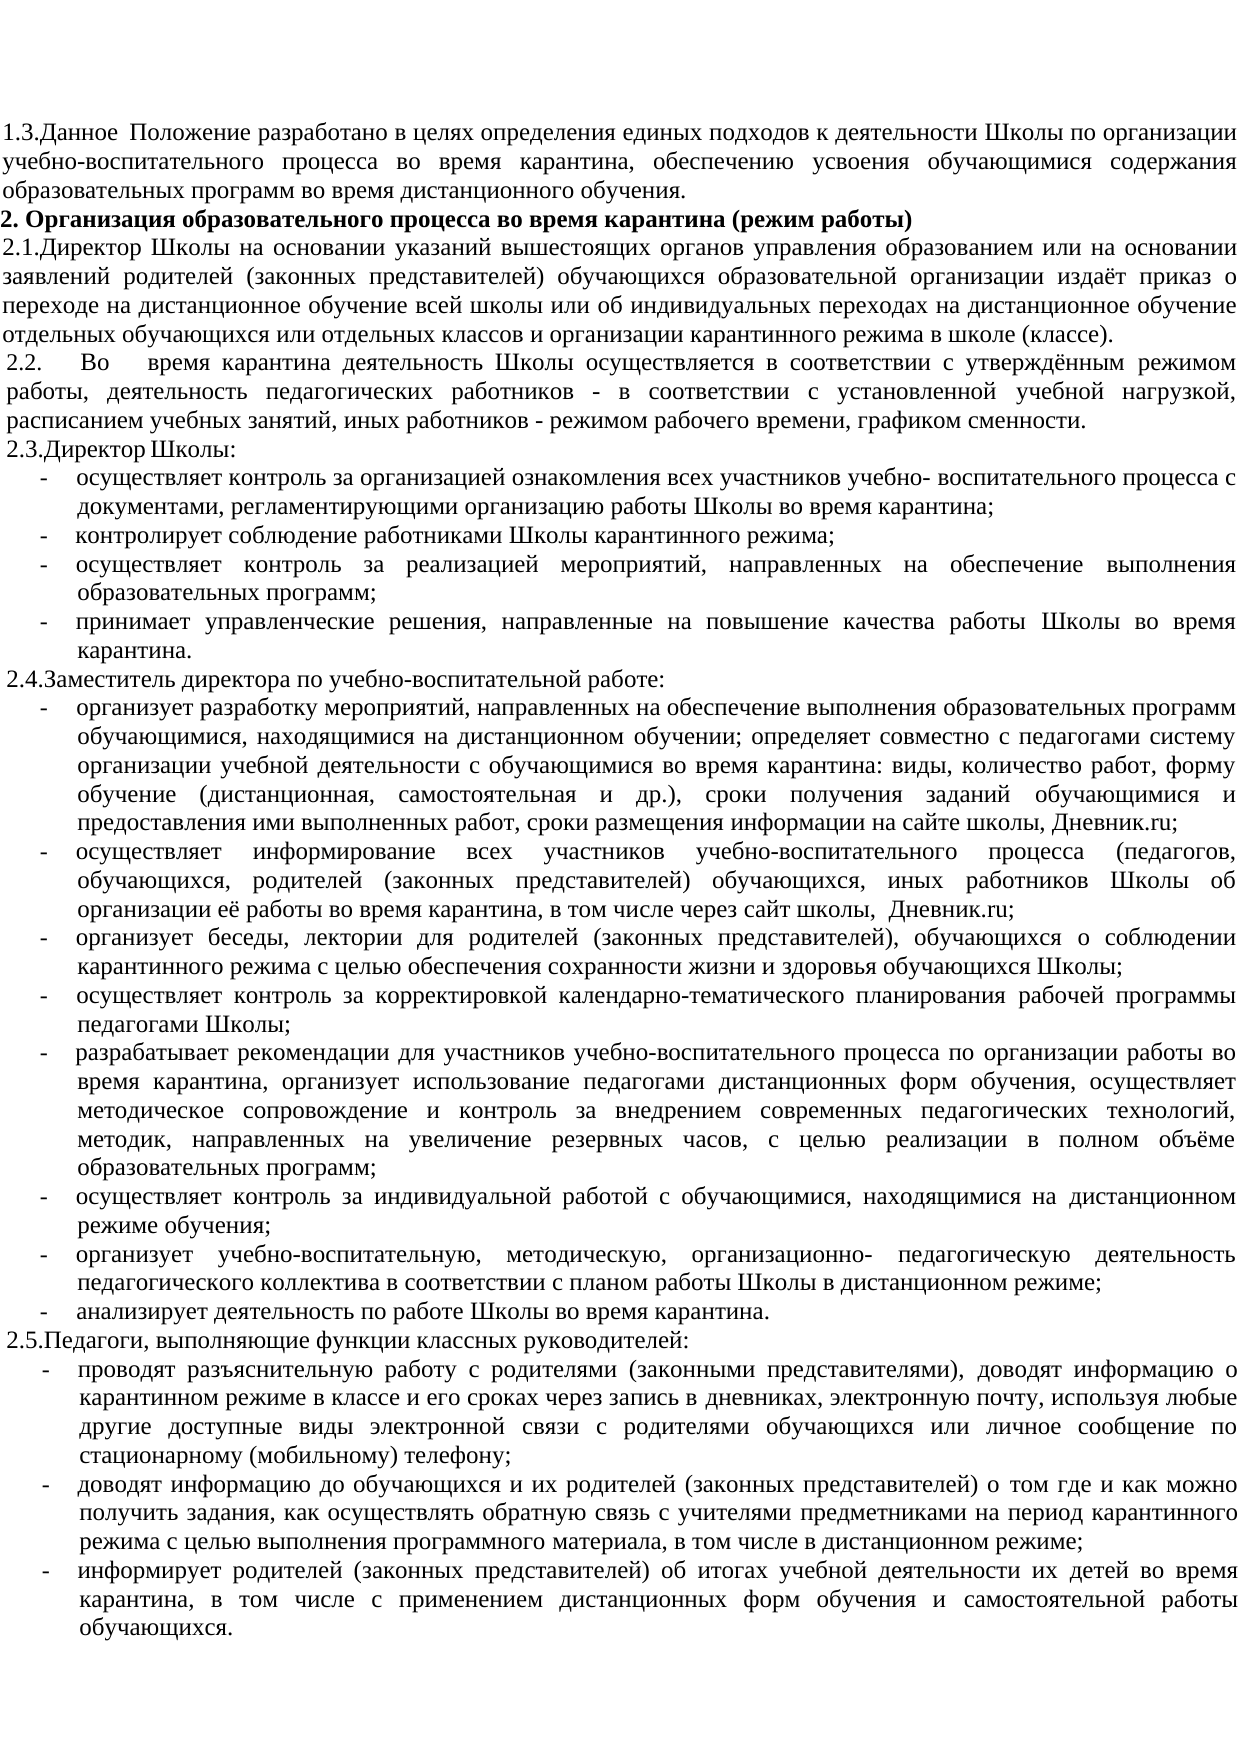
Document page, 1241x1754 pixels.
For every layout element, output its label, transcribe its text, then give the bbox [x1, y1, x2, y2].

list информирует родителей (законных представителей) об итогах учебной деятельности их детей во время карантина, в том числе с применением дистанционных форм обучения и самостоятельной работы обучающихся. [42, 1555, 1238, 1641]
text 2. Организация образовательного процесса во время карантина (режим работы) [0, 204, 1238, 232]
list осуществляет контроль за реализацией мероприятий, направленных на обеспечение выполнения образовательных программ; [39, 549, 1236, 606]
list проводят разъяснительную работу с родителями (законными представителями), доводят информацию о карантинном режиме в классе и его сроках через запись в дневниках, электронную почту, используя любые другие доступные виды электронной связи с родителями обучающихся или личное сообщение по стационарному (мобильному) телефону; [42, 1354, 1238, 1469]
list осуществляет контроль за индивидуальной работой с обучающимися, находящимися на дистанционном режиме обучения; [39, 1181, 1236, 1239]
list организует учебно-воспитательную, методическую, организационно- педагогическую деятельность педагогического коллектива в соответствии с планом работы Школы в дистанционном режиме; [39, 1239, 1236, 1296]
list организует беседы, лектории для родителей (законных представителей), обучающихся о соблюдении карантинного режима с целью обеспечения сохранности жизни и здоровья обучающихся Школы; [39, 922, 1236, 980]
text 2.3.Директор Школы: [6, 434, 1240, 462]
list разрабатывает рекомендации для участников учебно-воспитательного процесса по организации работы во время карантина, организует использование педагогами дистанционных форм обучения, осуществляет методическое сопровождение и контроль за внедрением современных педагогических технологий, методик, направленных на увеличение резервных часов, с целью реализации в полном объёме образовательных программ; [39, 1037, 1236, 1181]
text 2.4.Заместитель директора по учебно-воспитательной работе: [6, 664, 1240, 692]
list организует разработку мероприятий, направленных на обеспечение выполнения образовательных программ обучающимися, находящимися на дистанционном обучении; определяет совместно с педагогами систему организации учебной деятельности с обучающимися во время карантина: виды, количество работ, форму обучение (дистанционная, самостоятельная и др.), сроки получения заданий обучающимися и предоставления ими выполненных работ, сроки размещения информации на сайте школы, Дневник.ru; [39, 692, 1236, 836]
text 1.3.Данное Положение разработано в целях определения единых подходов к деятельности Школы по организации учебно-воспитательного процесса во время карантина, обеспечению усвоения обучающимися содержания образовательных программ во время дистанционного обучения. [2, 117, 1238, 204]
list принимает управленческие решения, направленные на повышение качества работы Школы во время карантина. [39, 606, 1236, 664]
list осуществляет контроль за организацией ознакомления всех участников учебно- воспитательного процесса с документами, регламентирующими организацию работы Школы во время карантина; [39, 462, 1236, 520]
list доводят информацию до обучающихся и их родителей (законных представителей) о том где и как можно получить задания, как осуществлять обратную связь с учителями предметниками на период карантинного режима с целью выполнения программного материала, в том числе в дистанционном режиме; [42, 1469, 1238, 1555]
list осуществляет информирование всех участников учебно-воспитательного процесса (педагогов, обучающихся, родителей (законных представителей) обучающихся, иных работников Школы об организации её работы во время карантина, в том числе через сайт школы, Дневник.ru; [39, 836, 1236, 922]
text 2.5.Педагоги, выполняющие функции классных руководителей: [6, 1325, 1240, 1354]
list осуществляет контроль за корректировкой календарно-тематического планирования рабочей программы педагогами Школы; [39, 980, 1236, 1037]
list Во время карантина деятельность Школы осуществляется в соответствии с утверждённым режимом работы, деятельность педагогических работников - в соответствии с установленной учебной нагрузкой, расписанием учебных занятий, иных работников - режимом рабочего времени, графиком сменности. [6, 347, 1236, 434]
list анализирует деятельность по работе Школы во время карантина. [39, 1296, 1240, 1325]
list контролирует соблюдение работниками Школы карантинного режима; [39, 520, 1240, 549]
text 2.1.Директор Школы на основании указаний вышестоящих органов управления образованием или на основании заявлений родителей (законных представителей) обучающихся образовательной организации издаёт приказ о переходе на дистанционное обучение всей школы или об индивидуальных переходах на дистанционное обучение отдельных обучающихся или отдельных классов и организации карантинного режима в школе (классе). [2, 232, 1238, 347]
